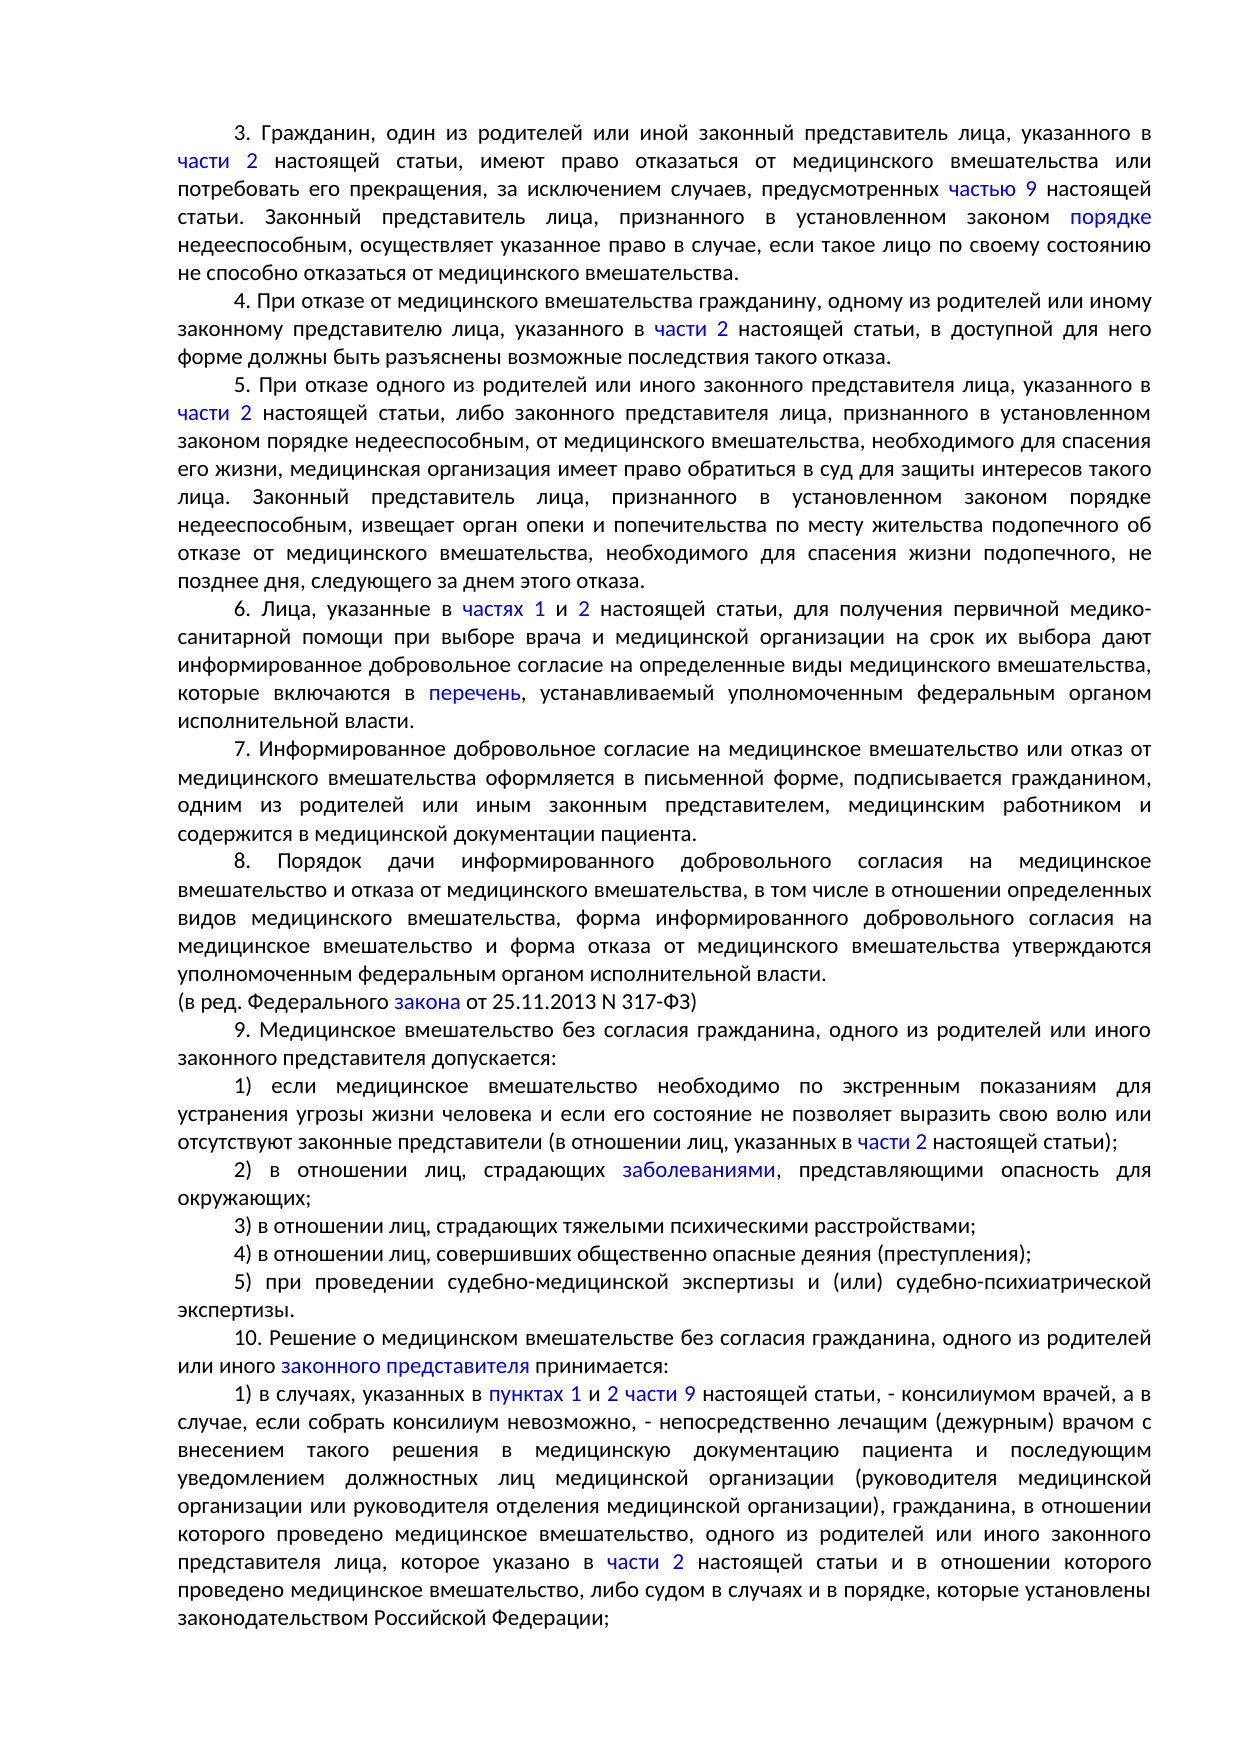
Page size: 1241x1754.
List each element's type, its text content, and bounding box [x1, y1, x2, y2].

text 6. Лица, указанные в частях 1 и 2 настоящей статьи, для получения первичной медико-санитарной помощи при выборе врача и медицинской организации на срок их выбора дают информированное добровольное согласие на определенные виды медицинского вмешательства, которые включаются в перечень, устанавливаемый уполномоченным федеральным органом исполнительной власти. [177, 594, 1152, 734]
text 9. Медицинское вмешательство без согласия гражданина, одного из родителей или иного законного представителя допускается: [177, 1015, 1152, 1071]
text 5. При отказе одного из родителей или иного законного представителя лица, указанного в части 2 настоящей статьи, либо законного представителя лица, признанного в установленном законом порядке недееспособным, от медицинского вмешательства, необходимого для спасения его жизни, медицинская организация имеет право обратиться в суд для защиты интересов такого лица. Законный представитель лица, признанного в установленном законом порядке недееспособным, извещает орган опеки и попечительства по месту жительства подопечного об отказе от медицинского вмешательства, необходимого для спасения жизни подопечного, не позднее дня, следующего за днем этого отказа. [177, 370, 1152, 594]
text 4. При отказе от медицинского вмешательства гражданину, одному из родителей или иному законному представителю лица, указанного в части 2 настоящей статьи, в доступной для него форме должны быть разъяснены возможные последствия такого отказа. [177, 286, 1152, 370]
text 3. Гражданин, один из родителей или иной законный представитель лица, указанного в части 2 настоящей статьи, имеют право отказаться от медицинского вмешательства или потребовать его прекращения, за исключением случаев, предусмотренных частью 9 настоящей статьи. Законный представитель лица, признанного в установленном законом порядке недееспособным, осуществляет указанное право в случае, если такое лицо по своему состоянию не способно отказаться от медицинского вмешательства. [177, 118, 1152, 286]
text 1) если медицинское вмешательство необходимо по экстренным показаниям для устранения угрозы жизни человека и если его состояние не позволяет выразить свою волю или отсутствуют законные представители (в отношении лиц, указанных в части 2 настоящей статьи); [177, 1071, 1152, 1155]
text 1) в случаях, указанных в пунктах 1 и 2 части 9 настоящей статьи, - консилиумом врачей, а в случае, если собрать консилиум невозможно, - непосредственно лечащим (дежурным) врачом с внесением такого решения в медицинскую документацию пациента и последующим уведомлением должностных лиц медицинской организации (руководителя медицинской организации или руководителя отделения медицинской организации), гражданина, в отношении которого проведено медицинское вмешательство, одного из родителей или иного законного представителя лица, которое указано в части 2 настоящей статьи и в отношении которого проведено медицинское вмешательство, либо судом в случаях и в порядке, которые установлены законодательством Российской Федерации; [177, 1379, 1152, 1631]
text 10. Решение о медицинском вмешательстве без согласия гражданина, одного из родителей или иного законного представителя принимается: [177, 1323, 1152, 1379]
text 2) в отношении лиц, страдающих заболеваниями, представляющими опасность для окружающих; [177, 1155, 1152, 1211]
text 3) в отношении лиц, страдающих тяжелыми психическими расстройствами; [177, 1211, 1152, 1239]
text (в ред. Федерального закона от 25.11.2013 N 317-ФЗ) [177, 987, 1152, 1015]
text 8. Порядок дачи информированного добровольного согласия на медицинское вмешательство и отказа от медицинского вмешательства, в том числе в отношении определенных видов медицинского вмешательства, форма информированного добровольного согласия на медицинское вмешательство и форма отказа от медицинского вмешательства утверждаются уполномоченным федеральным органом исполнительной власти. [177, 847, 1152, 987]
text 5) при проведении судебно-медицинской экспертизы и (или) судебно-психиатрической экспертизы. [177, 1267, 1152, 1323]
text 7. Информированное добровольное согласие на медицинское вмешательство или отказ от медицинского вмешательства оформляется в письменной форме, подписывается гражданином, одним из родителей или иным законным представителем, медицинским работником и содержится в медицинской документации пациента. [177, 734, 1152, 847]
text 4) в отношении лиц, совершивших общественно опасные деяния (преступления); [177, 1239, 1152, 1267]
